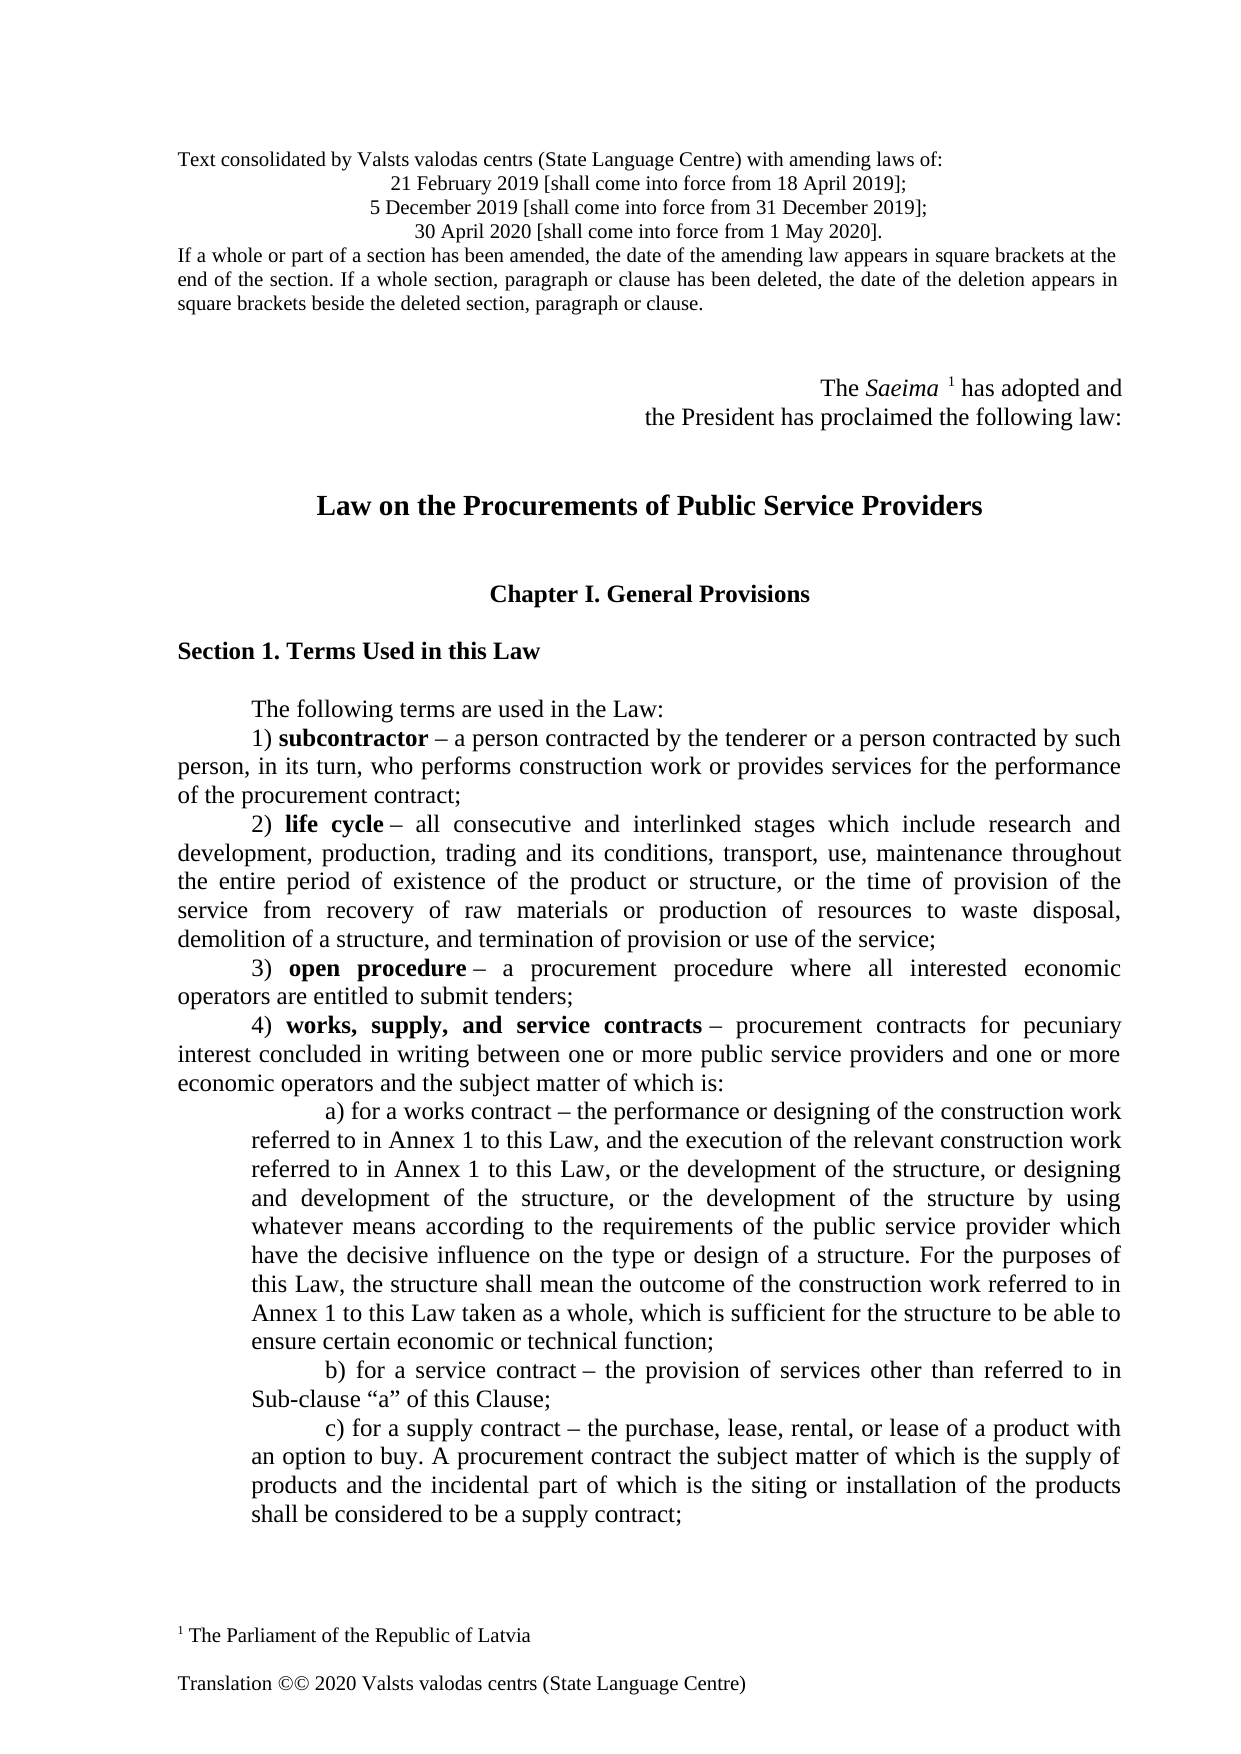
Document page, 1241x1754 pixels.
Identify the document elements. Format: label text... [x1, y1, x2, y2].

text Text consolidated by Valsts valodas centrs (State Language Centre) with amending laws of: [177, 147, 1122, 171]
text b) for a service contract – the provision of services other than referred to in Sub-clause “a” of this Clause; [251, 1355, 1122, 1413]
text 2) life cycle – all consecutive and interlinked stages which include research and development, production, trading and its conditions, transport, use, maintenance throughout the entire period of existence of the product or structure, or the time of provision of the service from recovery of raw materials or production of resources to waste disposal, demolition of a structure, and termination of provision or use of the service; [177, 809, 1122, 953]
text If a whole or part of a section has been amended, the date of the amending law appears in square brackets at the end of the section. If a whole section, paragraph or clause has been deleted, the date of the deletion appears in square brackets beside the deleted section, paragraph or clause. [177, 243, 1119, 315]
text The Saeima 1 has adopted and [177, 373, 1122, 402]
text The following terms are used in the Law: [177, 694, 1122, 723]
text 21 February 2019 [shall come into force from 18 April 2019]; [177, 171, 1119, 195]
text c) for a supply contract – the purchase, lease, rental, or lease of a product with an option to buy. A procurement contract the subject matter of which is the supply of products and the incidental part of which is the siting or installation of the products shall be considered to be a supply contract; [251, 1413, 1122, 1528]
text 4) works, supply, and service contracts – procurement contracts for pecuniary interest concluded in writing between one or more public service providers and one or more economic operators and the subject matter of which is: [177, 1010, 1122, 1096]
text 30 April 2020 [shall come into force from 1 May 2020]. [177, 219, 1119, 243]
text a) for a works contract – the performance or designing of the construction work referred to in Annex 1 to this Law, and the execution of the relevant construction work referred to in Annex 1 to this Law, or the development of the structure, or designing and development of the structure, or the development of the structure by using whatever means according to the requirements of the public service provider which have the decisive influence on the type or design of a structure. For the purposes of this Law, the structure shall mean the outcome of the construction work referred to in Annex 1 to this Law taken as a whole, which is sufficient for the structure to be able to ensure certain economic or technical function; [251, 1096, 1122, 1355]
text 3) open procedure – a procurement procedure where all interested economic operators are entitled to submit tenders; [177, 953, 1122, 1010]
text Law on the Procurements of Public Service Providers [177, 488, 1122, 521]
text 5 December 2019 [shall come into force from 31 December 2019]; [177, 195, 1119, 219]
text Section 1. Terms Used in this Law [177, 636, 1122, 665]
text 1) subcontractor – a person contracted by the tenderer or a person contracted by such person, in its turn, who performs construction work or provides services for the performance of the procurement contract; [177, 723, 1122, 809]
text Chapter I. General Provisions [177, 579, 1122, 608]
text the President has proclaimed the following law: [177, 402, 1122, 430]
